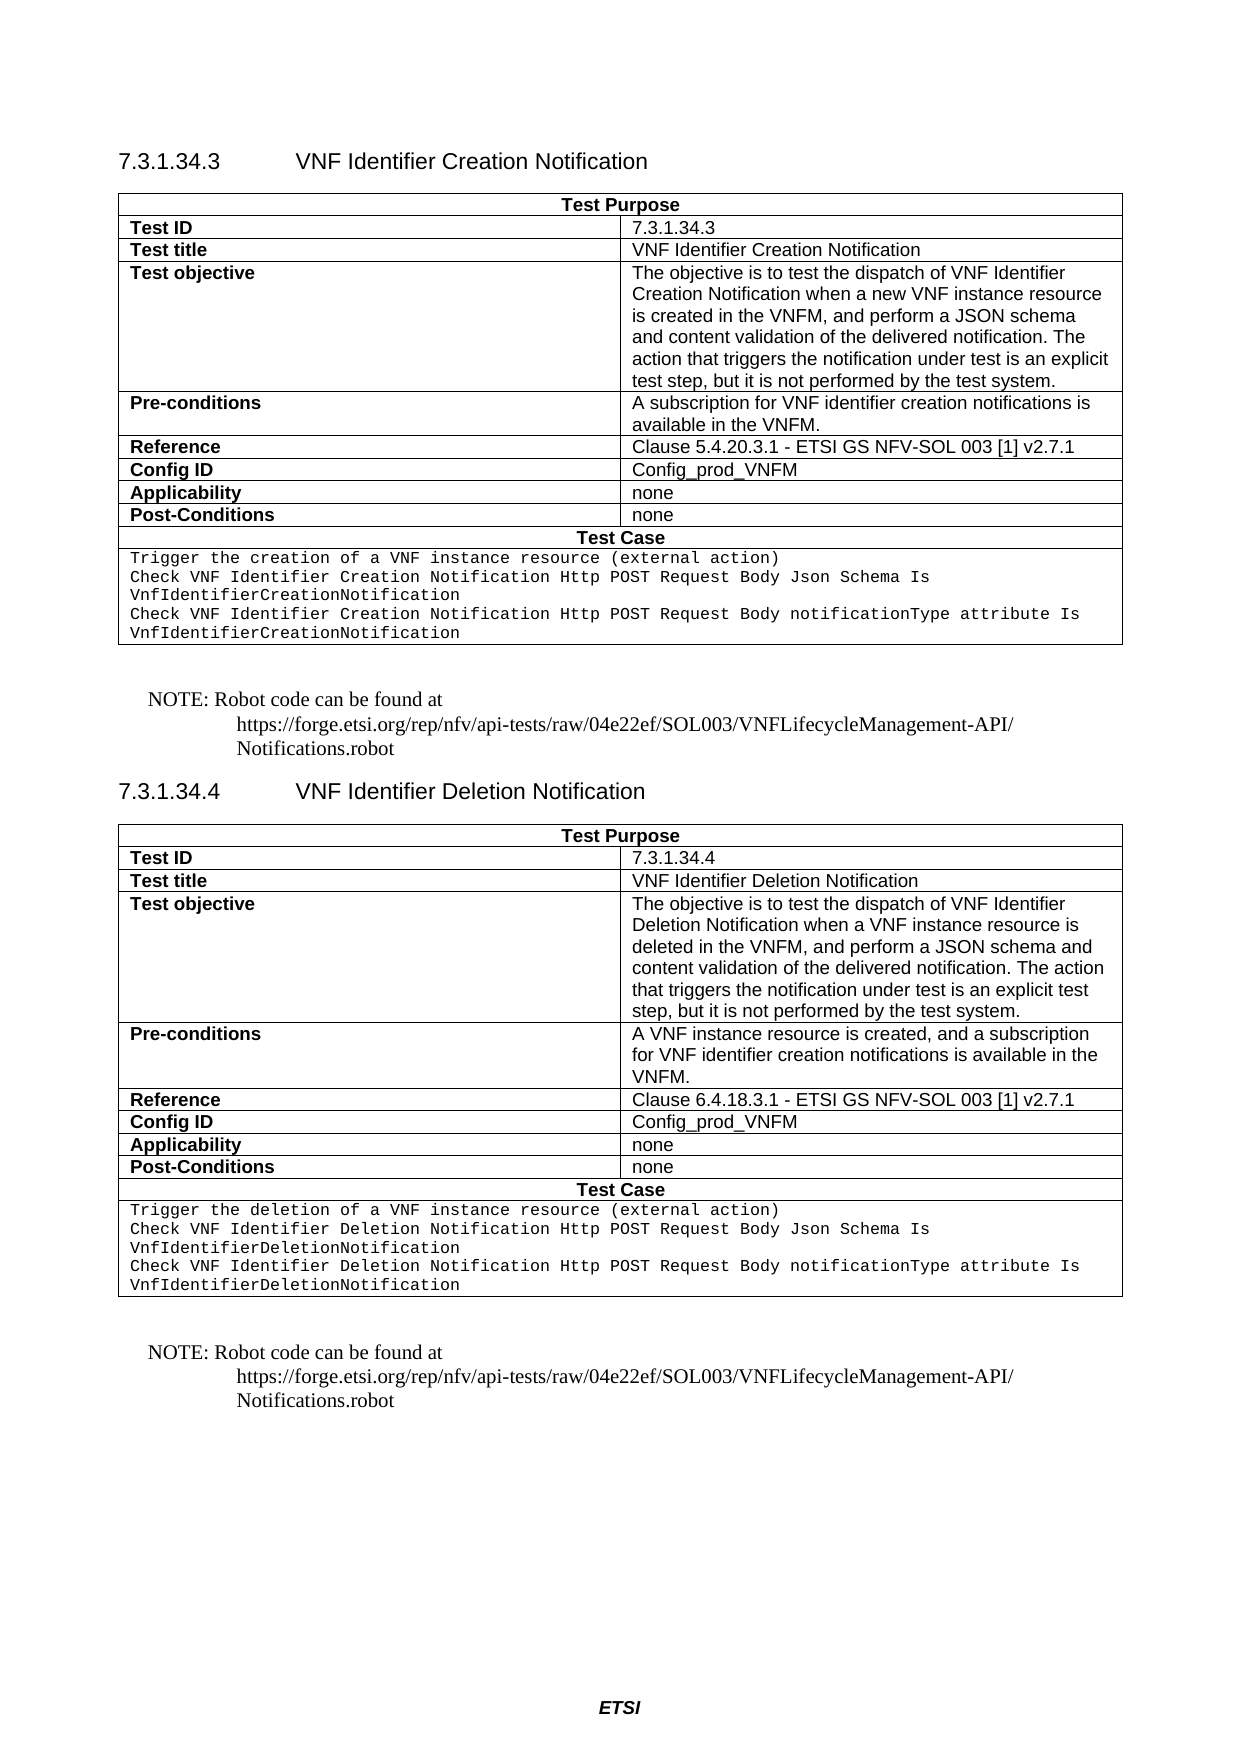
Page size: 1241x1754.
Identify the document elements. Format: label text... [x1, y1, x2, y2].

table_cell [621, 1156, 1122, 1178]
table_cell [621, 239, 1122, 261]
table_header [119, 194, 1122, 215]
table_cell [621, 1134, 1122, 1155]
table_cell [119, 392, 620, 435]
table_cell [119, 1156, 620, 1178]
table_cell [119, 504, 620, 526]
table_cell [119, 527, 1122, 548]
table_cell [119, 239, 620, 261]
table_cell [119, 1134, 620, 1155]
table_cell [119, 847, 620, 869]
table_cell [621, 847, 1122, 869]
subtitle 7.3.1.34.3 VNF Identifier Creation Notification [118, 148, 1122, 174]
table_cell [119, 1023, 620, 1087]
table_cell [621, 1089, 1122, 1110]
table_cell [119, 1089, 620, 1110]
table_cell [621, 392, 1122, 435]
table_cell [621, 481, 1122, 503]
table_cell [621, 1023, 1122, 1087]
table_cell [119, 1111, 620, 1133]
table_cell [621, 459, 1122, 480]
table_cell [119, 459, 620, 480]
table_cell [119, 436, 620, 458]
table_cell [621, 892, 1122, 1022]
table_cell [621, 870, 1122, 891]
subtitle 7.3.1.34.4 VNF Identifier Deletion Notification [118, 778, 1122, 805]
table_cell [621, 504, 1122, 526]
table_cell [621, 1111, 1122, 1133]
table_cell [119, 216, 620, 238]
text NOTE: Robot code can be found at https://forge.etsi.org/rep/nfv/api-tests/raw/04e22ef/SOL003/VNFLifecycleManagement-API/Notifications.robot [148, 687, 1122, 759]
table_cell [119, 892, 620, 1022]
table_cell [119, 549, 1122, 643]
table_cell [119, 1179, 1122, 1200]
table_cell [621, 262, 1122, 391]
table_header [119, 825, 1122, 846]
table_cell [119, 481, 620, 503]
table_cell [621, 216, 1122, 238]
text NOTE: Robot code can be found at https://forge.etsi.org/rep/nfv/api-tests/raw/04e22ef/SOL003/VNFLifecycleManagement-API/Notifications.robot [148, 1339, 1122, 1412]
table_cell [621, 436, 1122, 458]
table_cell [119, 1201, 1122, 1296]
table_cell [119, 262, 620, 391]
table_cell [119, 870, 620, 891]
